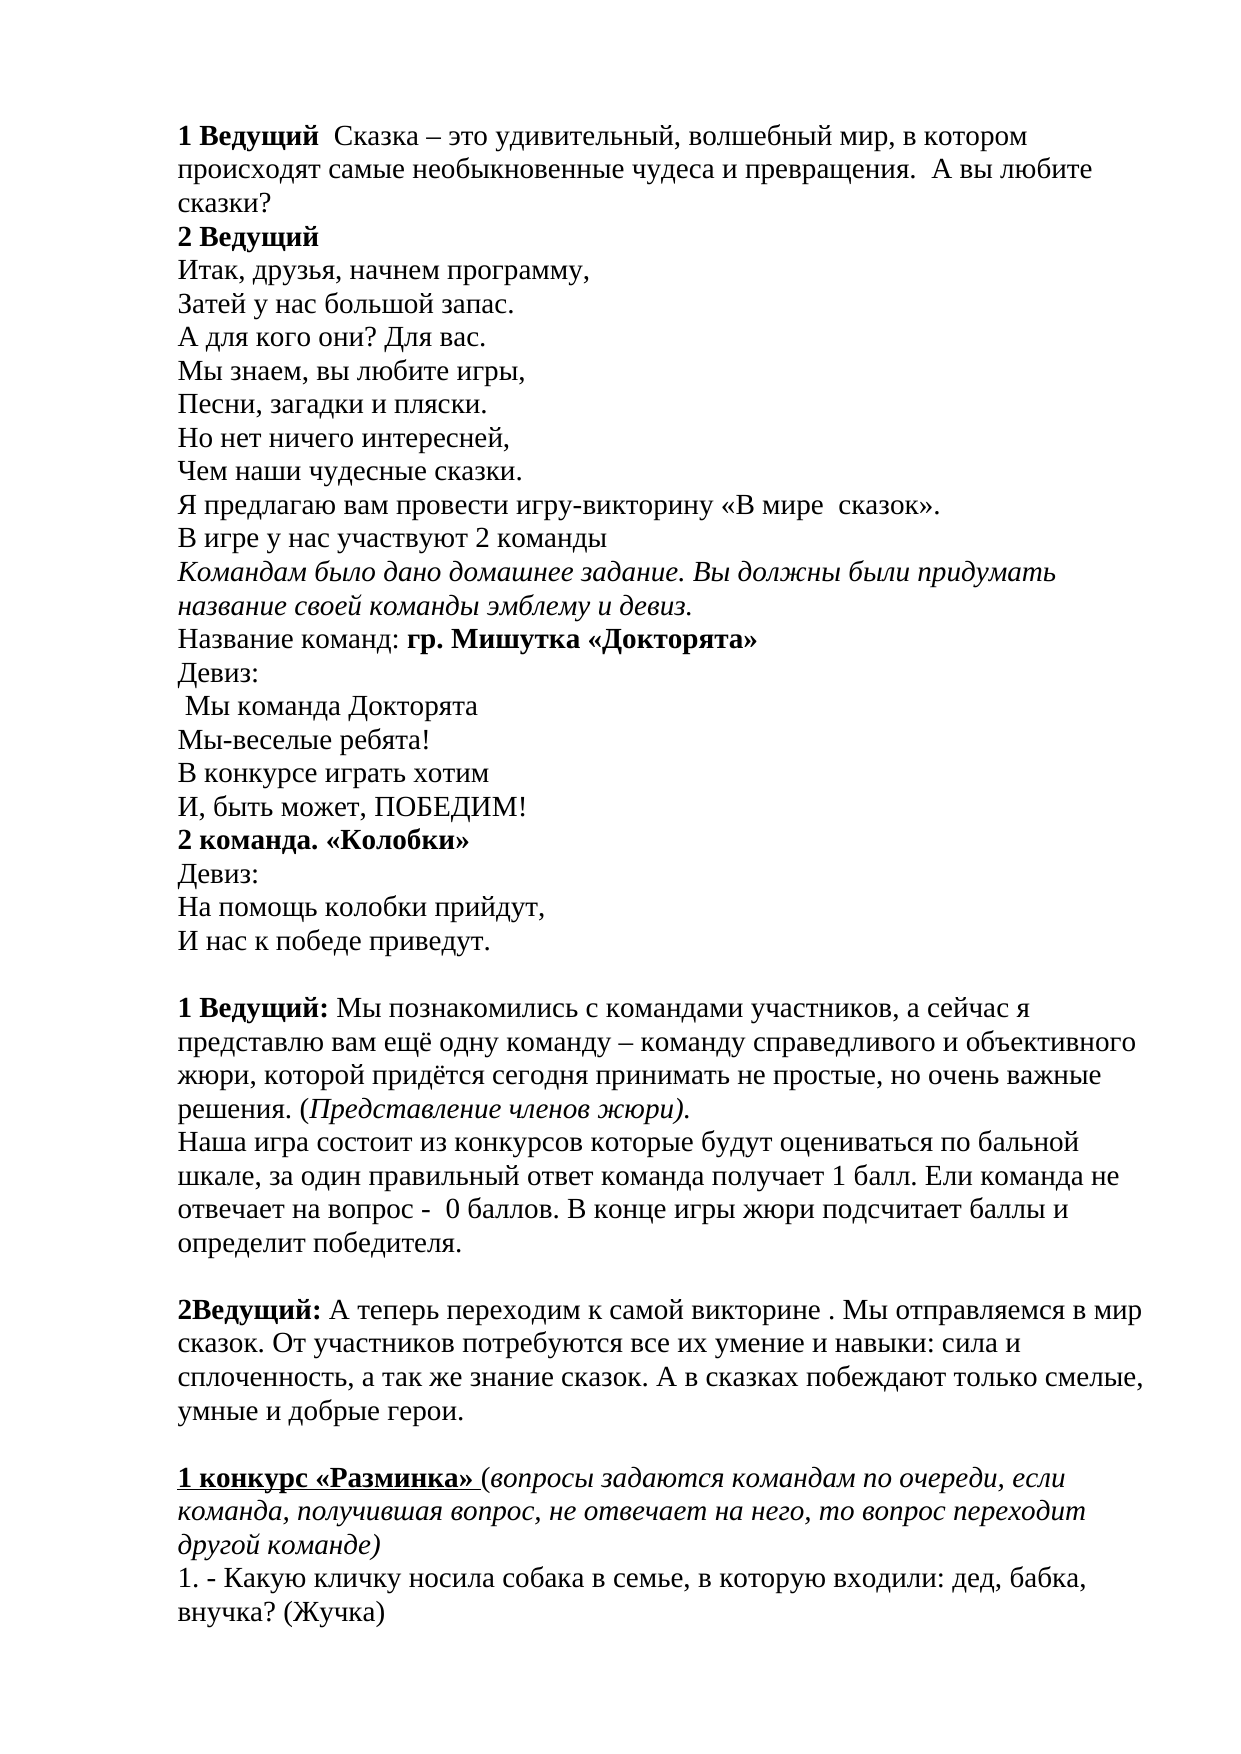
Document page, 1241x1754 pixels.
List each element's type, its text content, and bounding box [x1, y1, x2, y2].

text Но нет ничего интересней, [177, 420, 1152, 453]
text Мы-веселые ребята! [177, 722, 1152, 755]
text И нас к победе приведут. [177, 923, 1152, 957]
text Наша игра состоит из конкурсов которые будут оцениваться по бальной шкале, за один правильный ответ команда получает 1 балл. Ели команда не отвечает на вопрос - 0 баллов. В конце игры жюри подсчитает баллы и определит победителя. [177, 1124, 1152, 1258]
text 2Ведущий: А теперь переходим к самой викторине . Мы отправляемся в мир сказок. От участников потребуются все их умение и навыки: сила и сплоченность, а так же знание сказок. А в сказках побеждают только смелые, умные и добрые герои. [177, 1292, 1152, 1426]
text А для кого они? Для вас. [177, 319, 1152, 353]
text 1 конкурс «Разминка» (вопросы задаются командам по очереди, если команда, получившая вопрос, не отвечает на него, то вопрос переходит другой команде) [177, 1460, 1152, 1560]
text Командам было дано домашнее задание. Вы должны были придумать название своей команды эмблему и девиз. [177, 554, 1152, 621]
text 2 команда. «Колобки» [177, 822, 1152, 856]
text Мы команда Докторята [177, 688, 1152, 722]
text Мы знаем, вы любите игры, [177, 353, 1152, 386]
text 2 Ведущий [177, 219, 1152, 252]
text В конкурсе играть хотим [177, 755, 1152, 789]
text Песни, загадки и пляски. [177, 386, 1152, 420]
text Девиз: [177, 655, 1152, 688]
text На помощь колобки прийдут, [177, 889, 1152, 923]
text Девиз: [177, 856, 1152, 889]
text Я предлагаю вам провести игру-викторину «В мире сказок». [177, 487, 1152, 521]
text 1 Ведущий Сказка – это удивительный, волшебный мир, в котором происходят самые необыкновенные чудеса и превращения. А вы любите сказки? [177, 118, 1152, 219]
text Чем наши чудесные сказки. [177, 453, 1152, 487]
text В игре у нас участвуют 2 команды [177, 521, 1152, 554]
text 1 Ведущий: Мы познакомились с командами участников, а сейчас я представлю вам ещё одну команду – команду справедливого и объективного жюри, которой придётся сегодня принимать не простые, но очень важные решения. (Представление членов жюри). [177, 990, 1152, 1124]
text Название команд: гр. Мишутка «Докторята» [177, 621, 1152, 655]
text Итак, друзья, начнем программу, [177, 252, 1152, 286]
text И, быть может, ПОБЕДИМ! [177, 789, 1152, 822]
text Затей у нас большой запас. [177, 286, 1152, 319]
text 1. - Какую кличку носила собака в семье, в которую входили: дед, бабка, внучка? (Жучка) [177, 1560, 1152, 1627]
